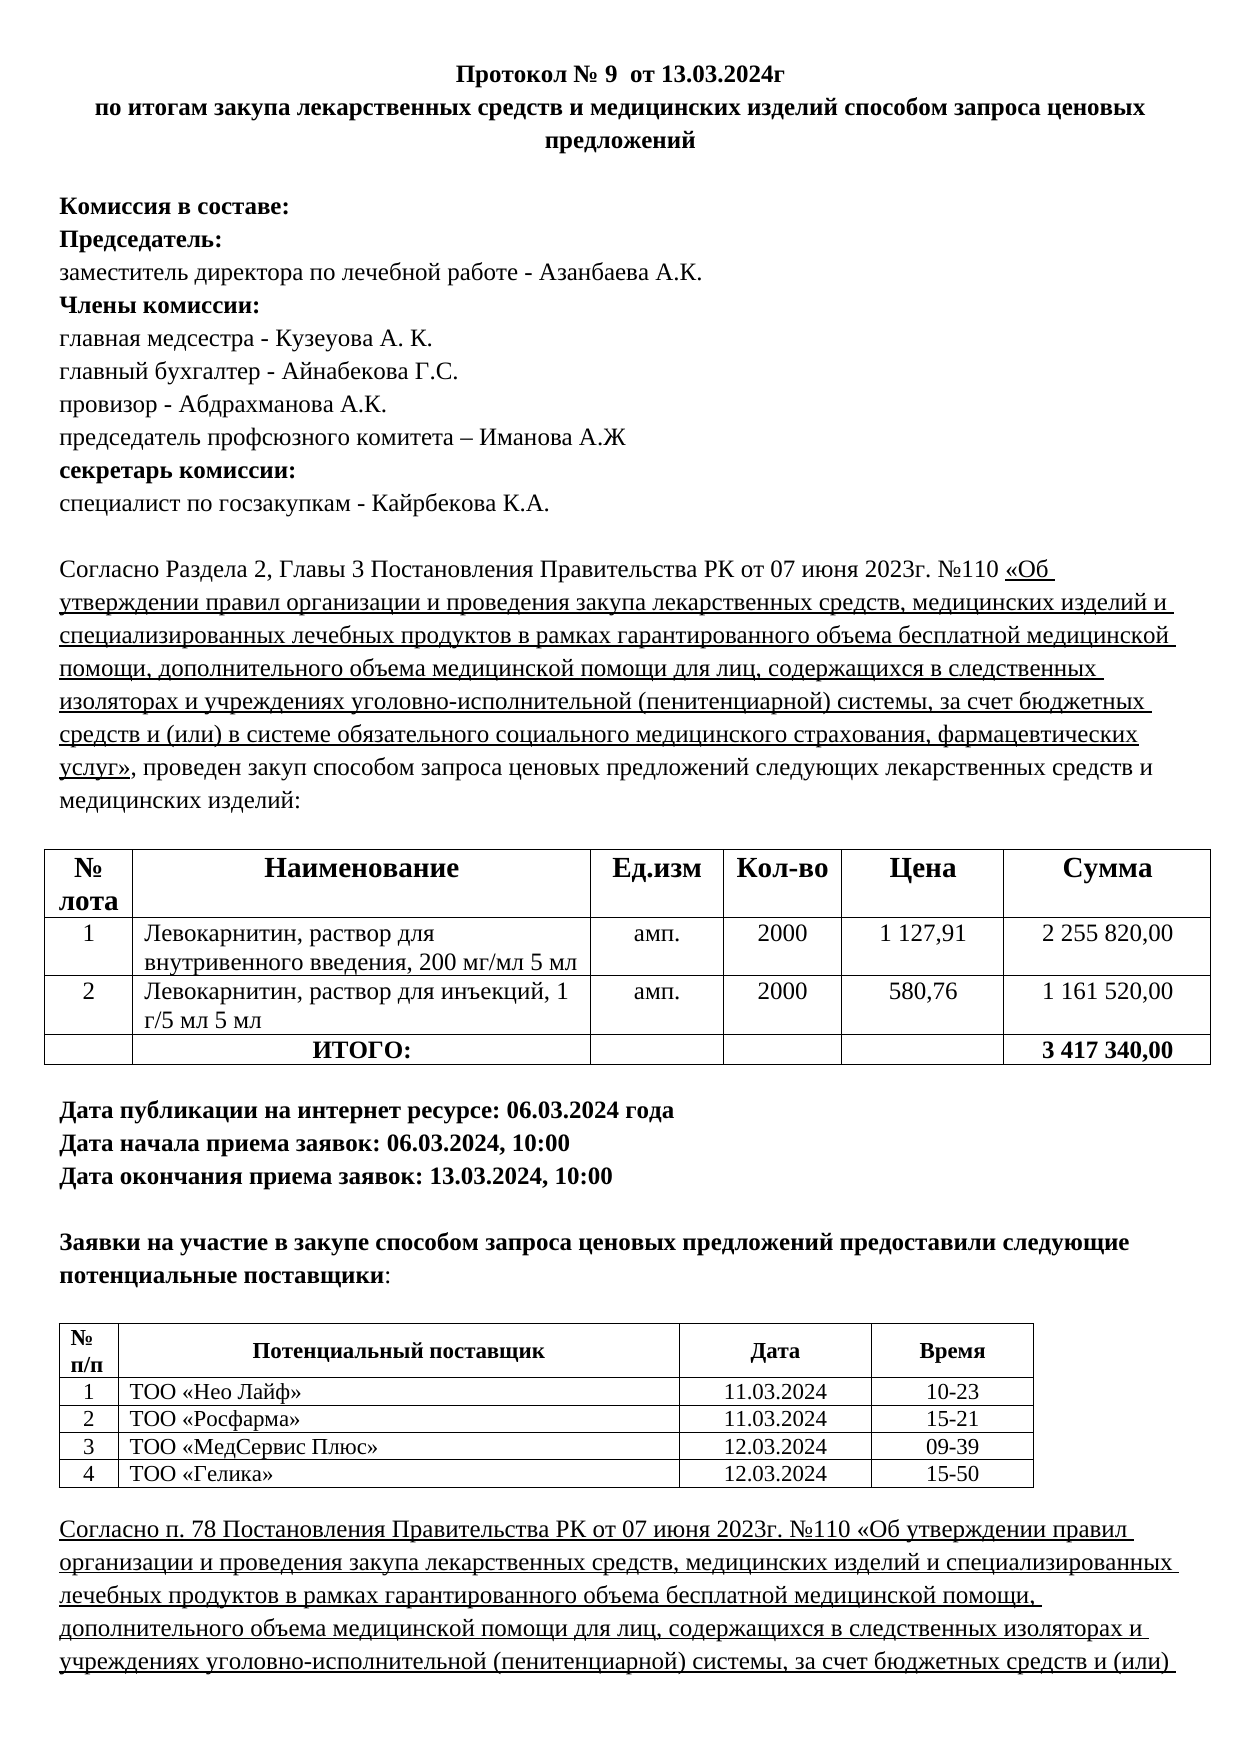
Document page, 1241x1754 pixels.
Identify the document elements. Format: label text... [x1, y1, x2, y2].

table_cell 11.03.2024 [680, 1378, 871, 1404]
table_cell 11.03.2024 [680, 1406, 871, 1432]
table_cell ИТОГО: [133, 1035, 590, 1064]
table_cell 2000 [724, 918, 841, 975]
text Члены комиссии: [59, 290, 1181, 319]
table_header Сумма [1004, 850, 1210, 917]
text секретарь комиссии: [59, 455, 1181, 484]
table_header № п/п [60, 1324, 118, 1377]
table_cell 3 [60, 1433, 118, 1459]
table_cell 2 [45, 976, 132, 1034]
table_header Кол-во [724, 850, 841, 917]
table_cell 1 [60, 1378, 118, 1404]
table_cell 09-39 [872, 1433, 1033, 1459]
text главная медсестра - Кузеуова А. К. [59, 323, 1181, 352]
text специалист по госзакупкам - Кайрбекова К.А. [59, 488, 1181, 517]
table_cell 2000 [724, 976, 841, 1034]
table_cell 15-21 [872, 1406, 1033, 1432]
table_cell 1 127,91 [842, 918, 1003, 975]
table_cell Левокарнитин, раствор для инъекций, 1 г/5 мл 5 мл [133, 976, 590, 1034]
table_cell 1 [45, 918, 132, 975]
text Комиссия в составе: [59, 191, 1181, 220]
table_header Потенциальный поставщик [119, 1324, 679, 1377]
table_cell 12.03.2024 [680, 1460, 871, 1487]
table_cell ТОО «Гелика» [119, 1460, 679, 1487]
table_cell [591, 1035, 723, 1064]
table_header Ед.изм [591, 850, 723, 917]
text провизор - Абдрахманова А.К. [59, 389, 1181, 418]
text услуг», проведен закуп способом запроса ценовых предложений следующих лекарственных средств и медицинских изделий: [59, 752, 1181, 814]
table_cell 4 [60, 1460, 118, 1487]
table_cell 10-23 [872, 1378, 1033, 1404]
text Заявки на участие в закупе способом запроса ценовых предложений предоставили следующие потенциальные поставщики: [59, 1227, 1181, 1289]
table_cell ТОО «Росфарма» [119, 1406, 679, 1432]
text Протокол № 9 от 13.03.2024г [59, 59, 1181, 88]
table_cell 3 417 340,00 [1004, 1035, 1210, 1064]
text Председатель: [59, 224, 1181, 253]
table_cell [45, 1035, 132, 1064]
text председатель профсюзного комитета – Иманова А.Ж [59, 422, 1181, 451]
table_cell [842, 1035, 1003, 1064]
text Дата окончания приема заявок: 13.03.2024, 10:00 [59, 1161, 1181, 1190]
table_cell 2 255 820,00 [1004, 918, 1210, 975]
table_header № лота [45, 850, 132, 917]
table_cell 15-50 [872, 1460, 1033, 1487]
table_header Дата [680, 1324, 871, 1377]
table_cell 2 [60, 1406, 118, 1432]
table_cell 12.03.2024 [680, 1433, 871, 1459]
table_cell 1 161 520,00 [1004, 976, 1210, 1034]
text по итогам закупа лекарственных средств и медицинских изделий способом запроса ценовых предложений [59, 92, 1181, 154]
table_cell ТОО «Нео Лайф» [119, 1378, 679, 1404]
table_cell амп. [591, 976, 723, 1034]
text заместитель директора по лечебной работе - Азанбаева А.К. [59, 257, 1181, 286]
text главный бухгалтер - Айнабекова Г.С. [59, 356, 1181, 385]
text Дата публикации на интернет ресурсе: 06.03.2024 года [59, 1095, 1181, 1124]
table_cell амп. [591, 918, 723, 975]
text Дата начала приема заявок: 06.03.2024, 10:00 [59, 1128, 1181, 1157]
table_cell 580,76 [842, 976, 1003, 1034]
table_cell [724, 1035, 841, 1064]
text Согласно Раздела 2, Главы 3 Постановления Правительства РК от 07 июня 2023г. №110 «Об утверждении правил организации и проведения закупа лекарственных средств, медицинских изделий и специализированных лечебных продуктов в рамках гарантированного объема бесплатной медицинской помощи, дополнительного объема медицинской помощи для лиц, содержащихся в следственных изоляторах и учреждениях уголовно-исполнительной (пенитенциарной) системы, за счет бюджетных средств и (или) в системе обязательного социального медицинского страхования, фармацевтических [59, 554, 1181, 748]
table_cell ТОО «МедСервис Плюс» [119, 1433, 679, 1459]
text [59, 1514, 1181, 1675]
table_header Наименование [133, 850, 590, 917]
table_header Время [872, 1324, 1033, 1377]
table_cell Левокарнитин, раствор для внутривенного введения, 200 мг/мл 5 мл [133, 918, 590, 975]
table_header Цена [842, 850, 1003, 917]
